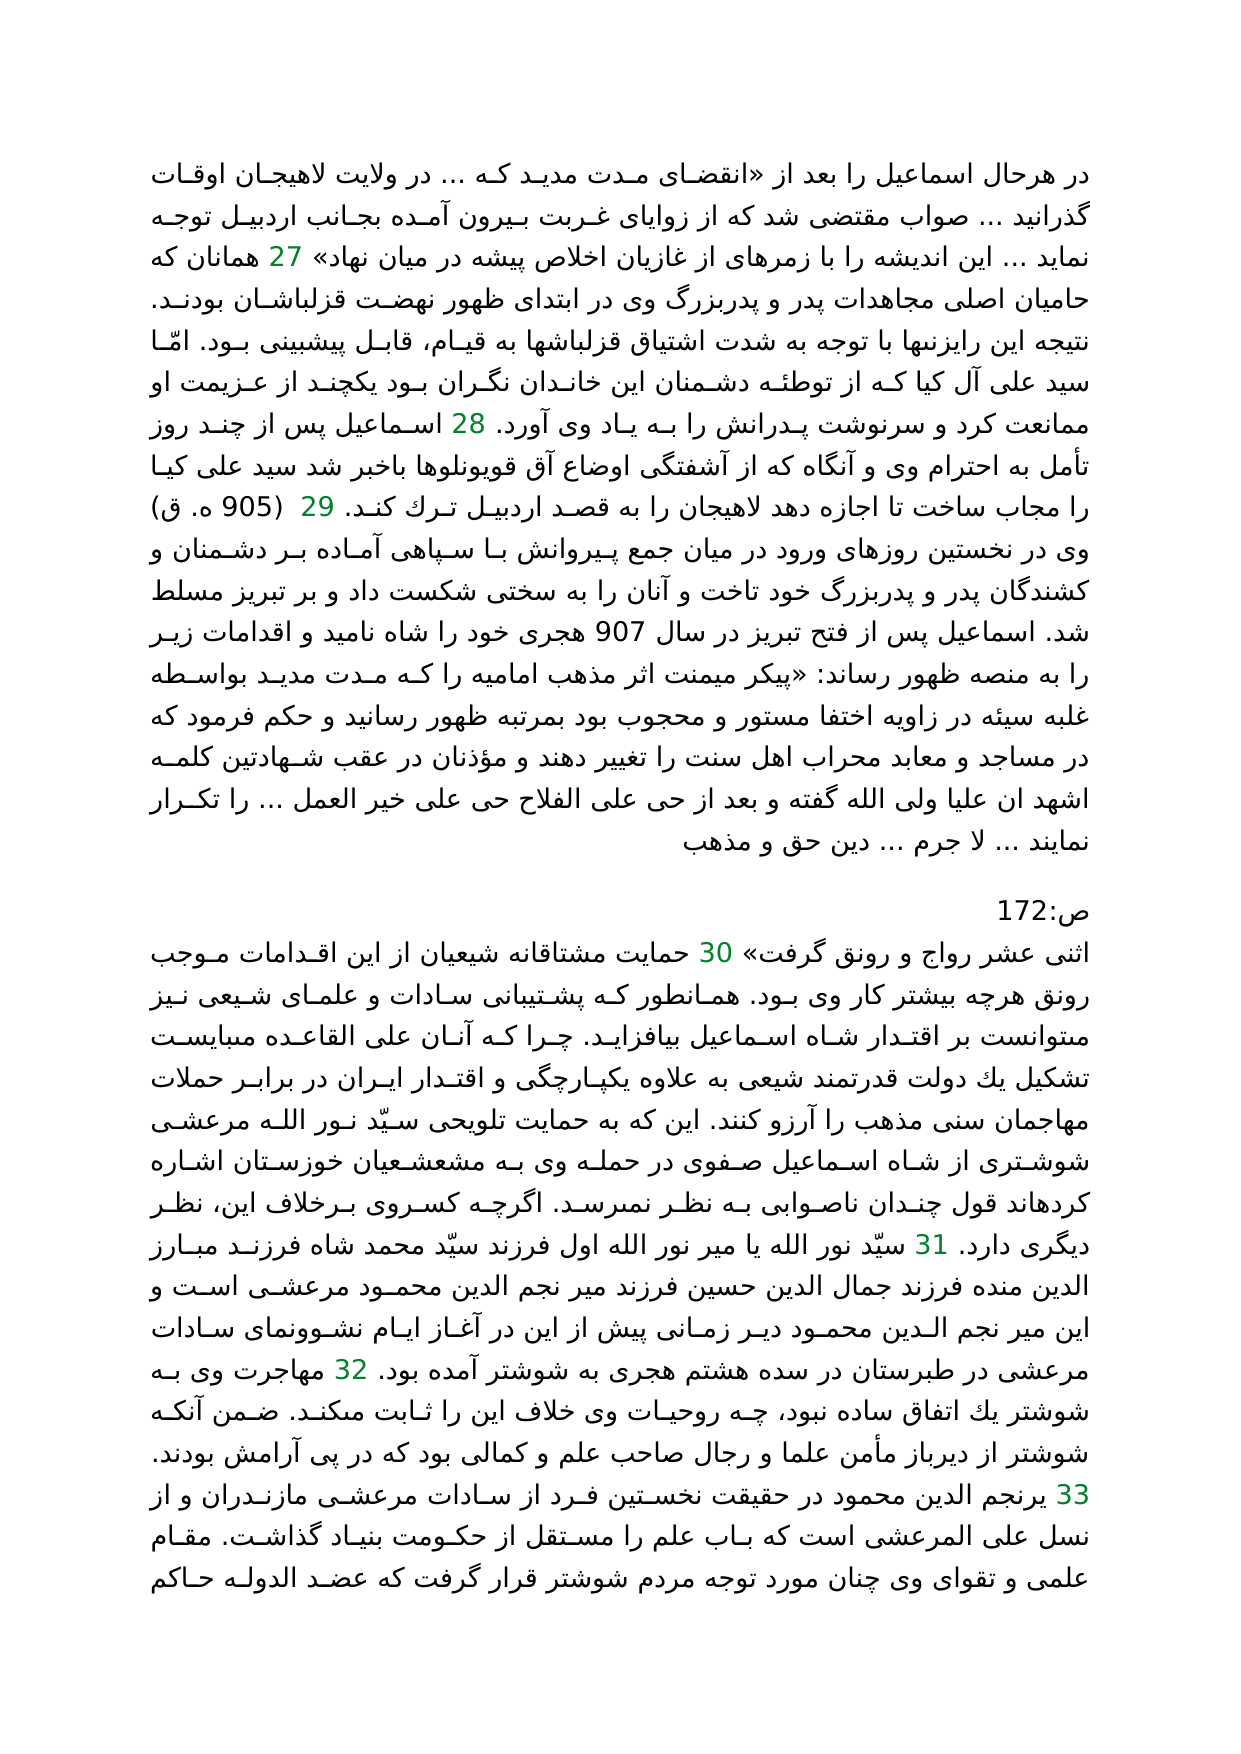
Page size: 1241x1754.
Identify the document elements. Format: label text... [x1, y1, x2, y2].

text در هرحال اسماعيل را بعد از «انقضاى مدت مديد كه ... در ولايت لاهيجان اوقات گذرانيد ... صواب مقتضى شد كه از زواياى غربت بيرون آمده بجانب اردبيل توجه نمايد ... اين انديشه را با زمره‏اى از غازيان اخلاص پيشه در ميان نهاد» 27 همانان كه حاميان اصلى مجاهدات پدر و پدربزرگ وى در ابتداى ظهور نهضت قزلباشان بودند. نتيجه اين رايزنى‏ها با توجه به شدت اشتياق قزلباش‏ها به قيام، قابل پيش‏بينى بود. امّا سيد على آل كيا كه از توطئه دشمنان اين خاندان نگران بود يك‏چند از عزيمت او ممانعت كرد و سرنوشت پدرانش را به ياد وى آورد. 28 اسماعيل پس از چند روز تأمل به احترام وى و آن‏گاه كه از آشفتگى اوضاع آق قويونلوها باخبر شد سيد على كيا را مجاب ساخت تا اجازه دهد لاهيجان را به قصد اردبيل ترك كند. 29 (905 ه. ق) وى در نخستين روزهاى ورود در ميان جمع پيروانش با سپاهى آماده بر دشمنان و كشندگان پدر و پدربزرگ خود تاخت و آنان را به سختى شكست داد و بر تبريز مسلط شد. اسماعيل پس از فتح تبريز در سال 907 هجرى خود را شاه ناميد و اقدامات زير را به منصه ظهور رساند: «پيكر ميمنت اثر مذهب اماميه را كه مدت مديد بواسطه غلبه سيئه در زاويه اختفا مستور و محجوب بود بمرتبه ظهور رسانيد و حكم فرمود كه در مساجد و معابد محراب اهل سنت را تغيير دهند و مؤذنان در عقب شهادتين كلمه اشهد ان عليا ولى الله گفته و بعد از حى على الفلاح حى على خير العمل ... را تكرار نمايند ... لا جرم ... دين حق و مذهب‏ [150, 150, 1090, 858]
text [150, 929, 1090, 1596]
text ص:172 [150, 887, 1090, 929]
